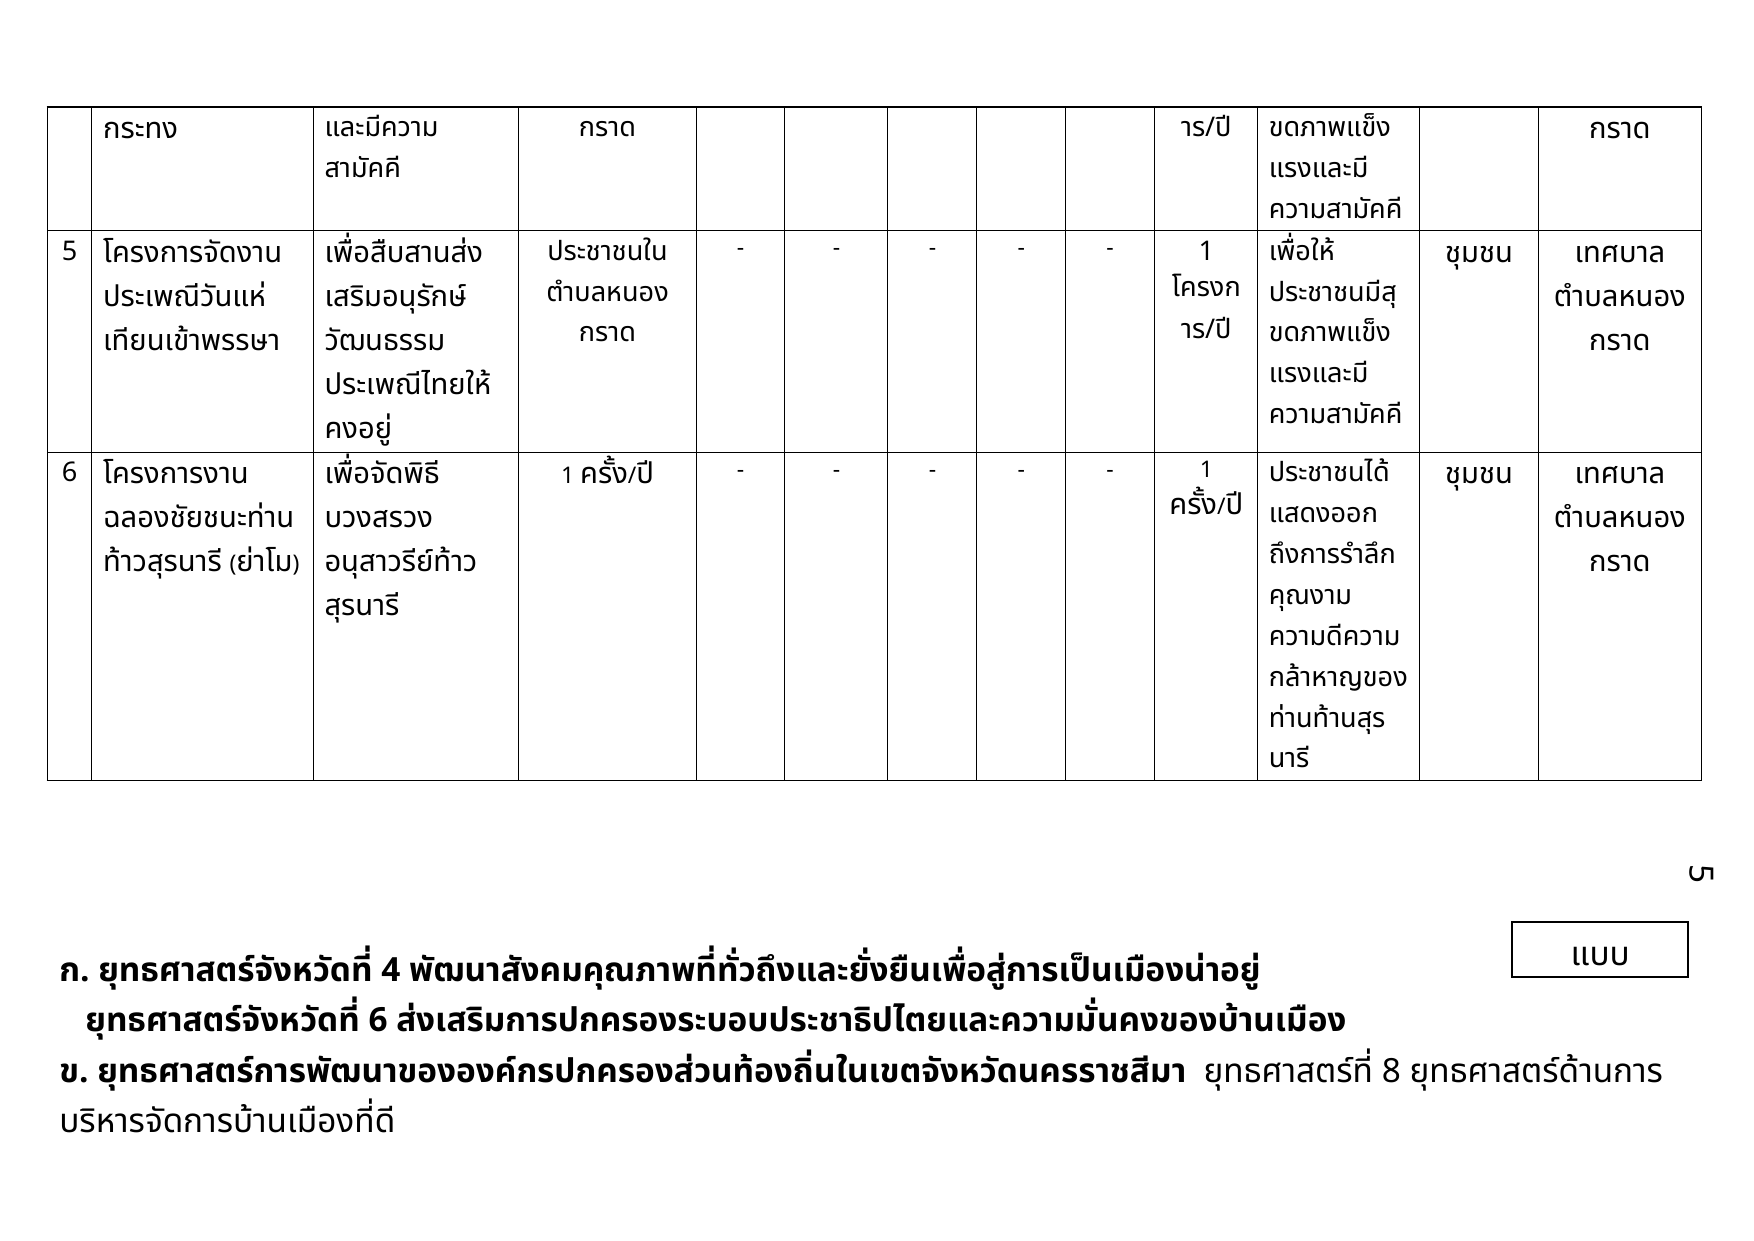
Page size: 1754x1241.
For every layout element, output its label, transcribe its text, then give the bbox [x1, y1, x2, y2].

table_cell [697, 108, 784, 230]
text ข. ยุทธศาสตร์การพัฒนาขององค์กรปกครองส่วนท้องถิ่นในเขตจังหวัดนครราชสีมา ยุทธศาสตร์ที่ 8 ยุทธศาสตร์ด้านการบริหารจัดการบ้านเมืองที่ดี [59, 1047, 1689, 1148]
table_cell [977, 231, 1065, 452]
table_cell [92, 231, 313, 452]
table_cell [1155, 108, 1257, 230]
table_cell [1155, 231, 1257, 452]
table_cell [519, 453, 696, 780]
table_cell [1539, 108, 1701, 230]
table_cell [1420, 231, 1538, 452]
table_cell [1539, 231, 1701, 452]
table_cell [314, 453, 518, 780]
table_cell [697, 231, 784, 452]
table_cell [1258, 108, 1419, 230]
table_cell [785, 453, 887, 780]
text ก. ยุทธศาสตร์จังหวัดที่ 4 พัฒนาสังคมคุณภาพที่ทั่วถึงและยั่งยืนเพื่อสู่การเป็นเมืองน่าอยู่ [59, 945, 1689, 996]
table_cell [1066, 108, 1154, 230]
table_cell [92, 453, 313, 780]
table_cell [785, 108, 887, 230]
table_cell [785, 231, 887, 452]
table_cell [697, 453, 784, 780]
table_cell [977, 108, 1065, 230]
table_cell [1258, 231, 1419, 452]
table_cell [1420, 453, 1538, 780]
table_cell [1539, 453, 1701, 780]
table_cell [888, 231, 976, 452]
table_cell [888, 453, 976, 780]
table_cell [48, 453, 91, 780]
text ยุทธศาสตร์จังหวัดที่ 6 ส่งเสริมการปกครองระบอบประชาธิปไตยและความมั่นคงของบ้านเมือง [59, 996, 1689, 1047]
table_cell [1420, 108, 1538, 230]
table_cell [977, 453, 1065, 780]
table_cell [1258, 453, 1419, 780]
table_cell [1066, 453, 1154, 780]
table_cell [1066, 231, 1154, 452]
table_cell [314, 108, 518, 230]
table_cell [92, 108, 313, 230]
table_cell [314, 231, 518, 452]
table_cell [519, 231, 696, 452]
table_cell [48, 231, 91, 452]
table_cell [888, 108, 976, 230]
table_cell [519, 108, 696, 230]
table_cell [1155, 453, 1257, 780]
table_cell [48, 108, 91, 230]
